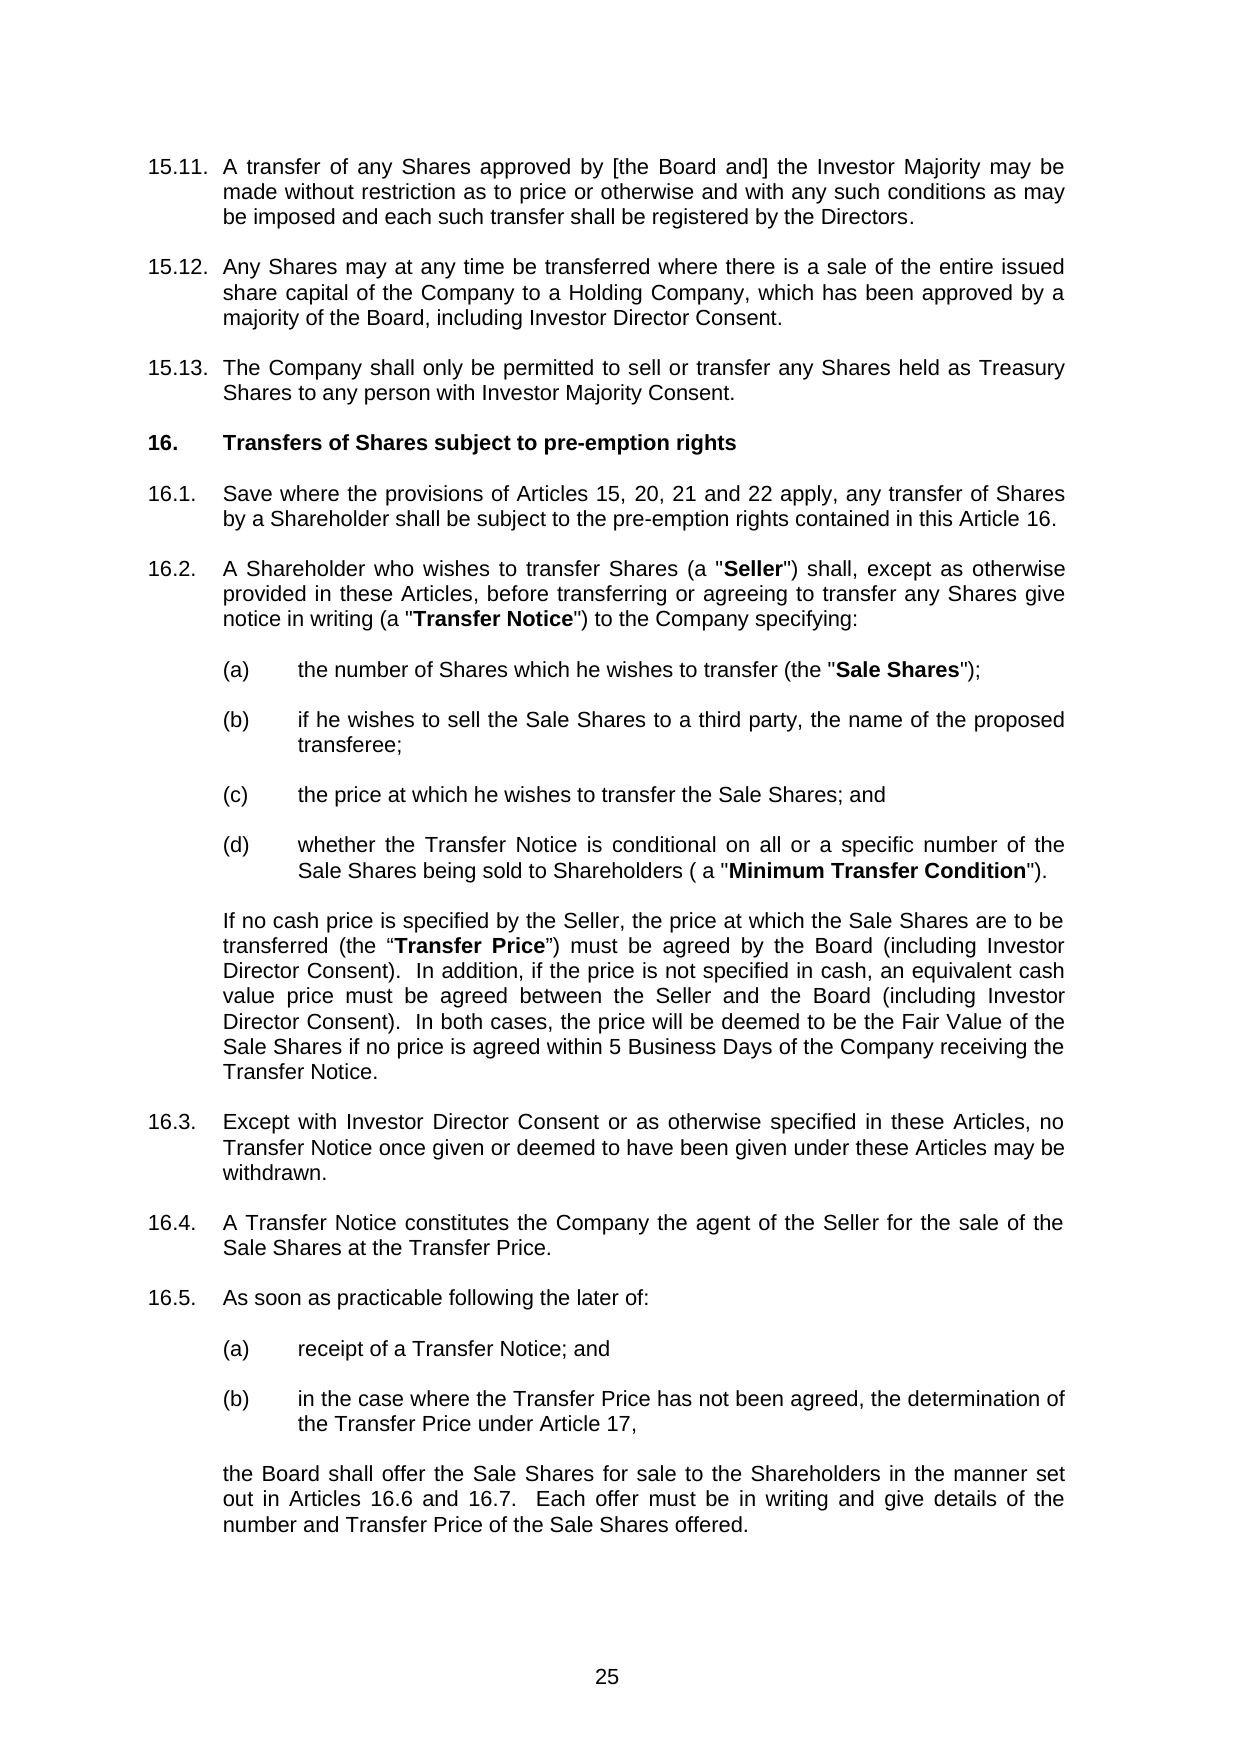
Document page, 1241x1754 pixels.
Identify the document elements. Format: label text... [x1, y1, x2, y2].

text If no cash price is specified by the Seller, the price at which the Sale Shares are to be transferred (the “Transfer Price”) must be agreed by the Board (including Investor Director Consent). In addition, if the price is not specified in cash, an equivalent cash value price must be agreed between the Seller and the Board (including Investor Director Consent). In both cases, the price will be deemed to be the Fair Value of the Sale Shares if no price is agreed within 5 Business Days of the Company receiving the Transfer Notice. [223, 908, 1066, 1084]
subtitle Except with Investor Director Consent or as otherwise specified in these Articles, no Transfer Notice once given or deemed to have been given under these Articles may be withdrawn. [148, 1109, 1066, 1185]
subtitle Any Shares may at any time be transferred where there is a sale of the entire issued share capital of the Company to a Holding Company, which has been approved by a majority of the Board, including Investor Director Consent. [148, 254, 1066, 330]
subtitle if he wishes to sell the Sale Shares to a third party, the name of the proposed transferee; [223, 707, 1066, 757]
subtitle the number of Shares which he wishes to transfer (the "Sale Shares"); [223, 656, 1066, 682]
subtitle A Transfer Notice constitutes the Company the agent of the Seller for the sale of the Sale Shares at the Transfer Price. [148, 1210, 1066, 1260]
subtitle Transfers of Shares subject to pre-emption rights [148, 430, 1066, 455]
subtitle A Shareholder who wishes to transfer Shares (a "Seller") shall, except as otherwise provided in these Articles, before transferring or agreeing to transfer any Shares give notice in writing (a "Transfer Notice") to the Company specifying: [148, 556, 1066, 631]
subtitle The Company shall only be permitted to sell or transfer any Shares held as Treasury Shares to any person with Investor Majority Consent. [148, 355, 1066, 405]
subtitle Save where the provisions of Articles 15, 20, 21 and 22 apply, any transfer of Shares by a Shareholder shall be subject to the pre-emption rights contained in this Article 16. [148, 480, 1066, 531]
subtitle in the case where the Transfer Price has not been agreed, the determination of the Transfer Price under Article 17, [223, 1386, 1066, 1436]
subtitle receipt of a Transfer Notice; and [223, 1335, 1066, 1361]
text the Board shall offer the Sale Shares for sale to the Shareholders in the manner set out in Articles 16.6 and 16.7. Each offer must be in writing and give details of the number and Transfer Price of the Sale Shares offered. [223, 1461, 1066, 1537]
subtitle whether the Transfer Notice is conditional on all or a specific number of the Sale Shares being sold to Shareholders ( a "Minimum Transfer Condition"). [223, 832, 1066, 883]
subtitle the price at which he wishes to transfer the Sale Shares; and [223, 782, 1066, 807]
subtitle As soon as practicable following the later of: [148, 1285, 1066, 1310]
subtitle A transfer of any Shares approved by [the Board and] the Investor Majority may be made without restriction as to price or otherwise and with any such conditions as may be imposed and each such transfer shall be registered by the Directors. [148, 153, 1066, 229]
